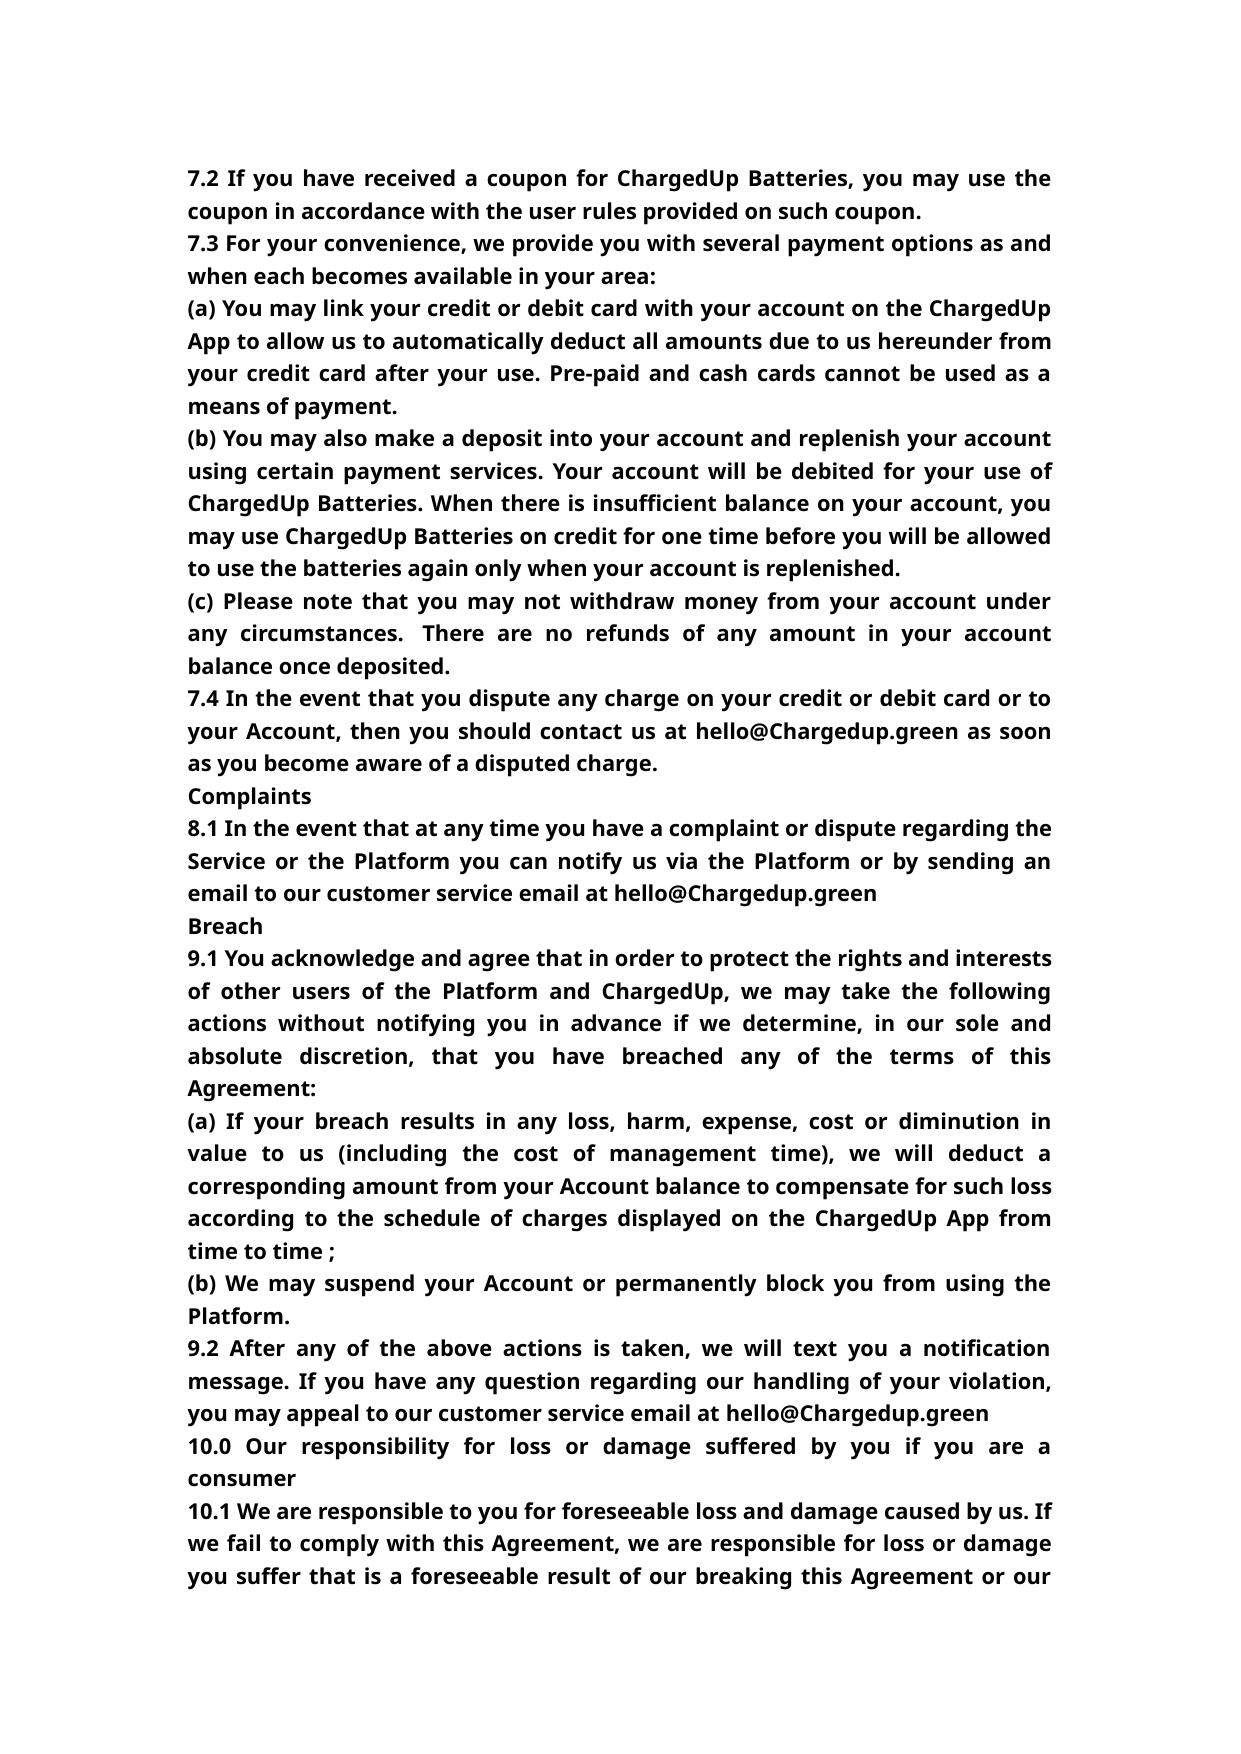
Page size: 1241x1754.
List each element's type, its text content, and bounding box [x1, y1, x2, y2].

text (b) We may suspend your Account or permanently block you from using the Platform. [187, 1267, 1053, 1332]
text 7.4 In the event that you dispute any charge on your credit or debit card or to your Account, then you should contact us at hello@Chargedup.green as soon as you become aware of a disputed charge. [187, 682, 1053, 779]
text 10.0 Our responsibility for loss or damage suffered by you if you are a consumer [187, 1429, 1053, 1494]
text 7.3 For your convenience, we provide you with several payment options as and when each becomes available in your area: [187, 227, 1053, 292]
text 9.1 You acknowledge and agree that in order to protect the rights and interests of other users of the Platform and ChargedUp, we may take the following actions without notifying you in advance if we determine, in our sole and absolute discretion, that you have breached any of the terms of this Agreement: [187, 942, 1053, 1104]
text (a) You may link your credit or debit card with your account on the ChargedUp App to allow us to automatically deduct all amounts due to us hereunder from your credit card after your use. Pre-paid and cash cards cannot be used as a means of payment. [187, 292, 1053, 422]
text 8.1 In the event that at any time you have a complaint or dispute regarding the Service or the Platform you can notify us via the Platform or by sending an email to our customer service email at hello@Chargedup.green [187, 812, 1053, 909]
text 7.2 If you have received a coupon for ChargedUp Batteries, you may use the coupon in accordance with the user rules provided on such coupon. [187, 162, 1053, 227]
text (a) If your breach results in any loss, harm, expense, cost or diminution in value to us (including the cost of management time), we will deduct a corresponding amount from your Account balance to compensate for such loss according to the schedule of charges displayed on the ChargedUp App from time to time ; [187, 1104, 1053, 1267]
text (b) You may also make a deposit into your account and replenish your account using certain payment services. Your account will be debited for your use of ChargedUp Batteries. When there is insufficient balance on your account, you may use ChargedUp Batteries on credit for one time before you will be allowed to use the batteries again only when your account is replenished. [187, 422, 1053, 584]
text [187, 1494, 1053, 1592]
text 9.2 After any of the above actions is taken, we will text you a notification message. If you have any question regarding our handling of your violation, you may appeal to our customer service email at hello@Chargedup.green [187, 1332, 1053, 1429]
text (c) Please note that you may not withdraw money from your account under any circumstances. There are no refunds of any amount in your account balance once deposited. [187, 584, 1053, 682]
text Complaints [187, 779, 1053, 812]
text Breach [187, 909, 1053, 942]
